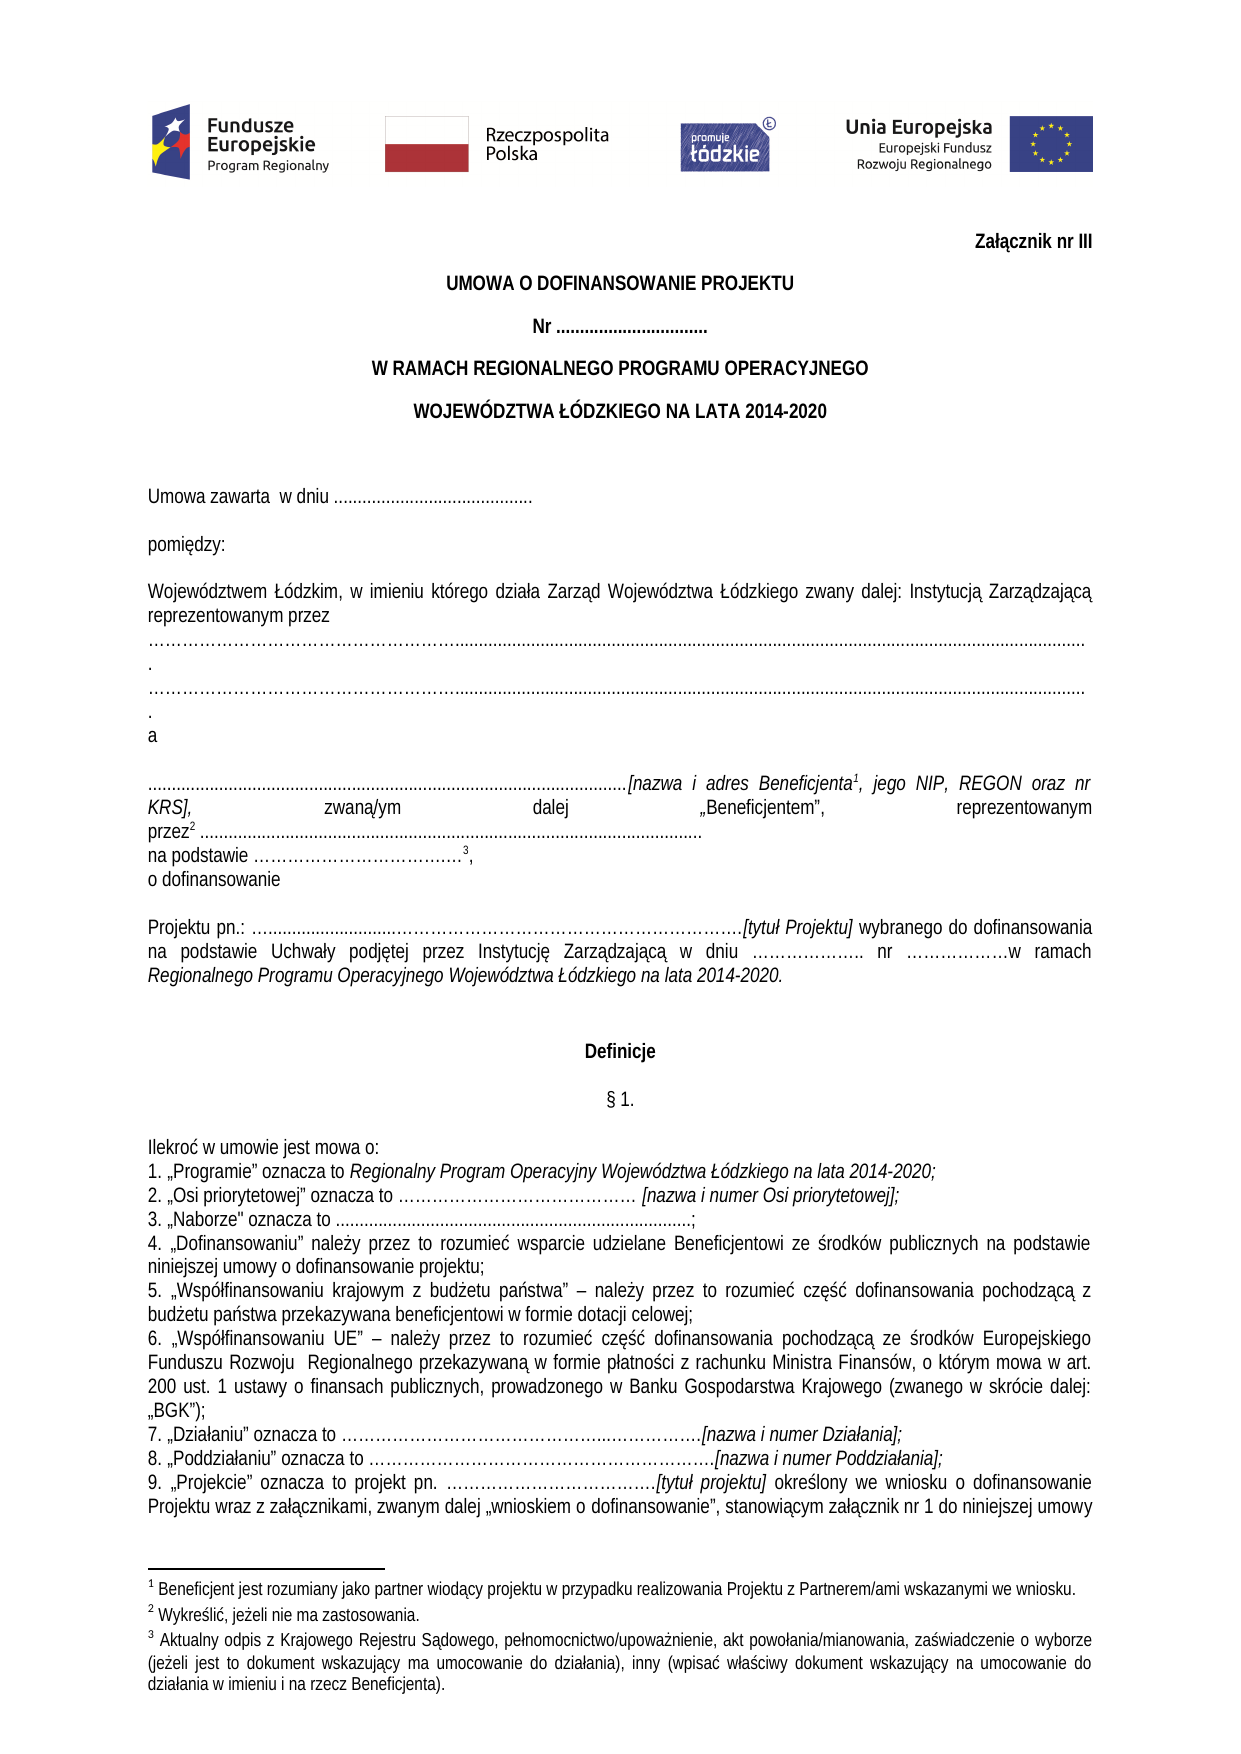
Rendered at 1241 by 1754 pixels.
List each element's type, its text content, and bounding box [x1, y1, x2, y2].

text Definicje [148, 1039, 1093, 1063]
text ………………………………………………...................................................................................................................................... [148, 675, 1093, 723]
list „Działaniu” oznacza to ………………………………………...…………….[nazwa i numer Działania]; [148, 1422, 1093, 1446]
text o dofinansowanie [148, 867, 1093, 891]
text na podstawie …………………………….…, [148, 843, 1093, 867]
text Załącznik nr III [148, 229, 1093, 253]
text a [148, 723, 1093, 747]
text Projektu pn.: …...........................…………………………………………………….[tytuł Projektu] wybranego do dofinansowania na podstawie Uchwały podjętej przez Instytucję Zarządzającą w dniu ……………….. nr ………………w ramach Regionalnego Programu Operacyjnego Województwa Łódzkiego na lata 2014-2020. [148, 915, 1093, 987]
text Ilekroć w umowie jest mowa o: [148, 1134, 1093, 1158]
text ………………………………………………...................................................................................................................................... [148, 627, 1093, 675]
text § 1. [148, 1087, 1093, 1111]
text UMOWA O DOFINANSOWANIE PROJEKTU [148, 271, 1093, 295]
list „Poddziałaniu” oznacza to …………………………………………………….[nazwa i numer Poddziałania]; [148, 1446, 1093, 1470]
list „Dofinansowaniu” należy przez to rozumieć wsparcie udzielane Beneficjentowi ze środków publicznych na podstawie niniejszej umowy o dofinansowanie projektu; [148, 1230, 1093, 1278]
text pomiędzy: [148, 532, 1093, 556]
list „Osi priorytetowej” oznacza to …………………………………… [nazwa i numer Osi priorytetowej]; [148, 1182, 1093, 1206]
list „Współfinansowaniu UE” – należy przez to rozumieć część dofinansowania pochodzącą ze środków Europejskiego Funduszu Rozwoju Regionalnego przekazywaną w formie płatności z rachunku Ministra Finansów, o którym mowa w art. 200 ust. 1 ustawy o finansach publicznych, prowadzonego w Banku Gospodarstwa Krajowego (zwanego w skrócie dalej: „BGK”); [148, 1326, 1093, 1422]
picture [147, 101, 1093, 187]
text .....................................................................................................[nazwa i adres Beneficjenta, jego NIP, REGON oraz nr KRS], zwaną/ym dalej „Beneficjentem”, reprezentowanym przez .......................................................................................................... [148, 771, 1093, 843]
list „Naborze" oznacza to ...........................................................................; [148, 1206, 1093, 1230]
text Nr ................................ [148, 314, 1093, 338]
text Umowa zawarta w dniu .......................................... [148, 484, 1093, 508]
text W RAMACH REGIONALNEGO PROGRAMU OPERACYJNEGO [148, 356, 1093, 380]
list „Programie” oznacza to Regionalny Program Operacyjny Województwa Łódzkiego na lata 2014-2020; [148, 1158, 1093, 1182]
text WOJEWÓDZTWA ŁÓDZKIEGO NA LATA 2014-2020 [148, 399, 1093, 423]
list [148, 1470, 1093, 1518]
text Województwem Łódzkim, w imieniu którego działa Zarząd Województwa Łódzkiego zwany dalej: Instytucją Zarządzającą reprezentowanym przez [148, 579, 1093, 627]
list „Współfinansowaniu krajowym z budżetu państwa” – należy przez to rozumieć część dofinansowania pochodzącą z budżetu państwa przekazywana beneficjentowi w formie dotacji celowej; [148, 1278, 1093, 1326]
